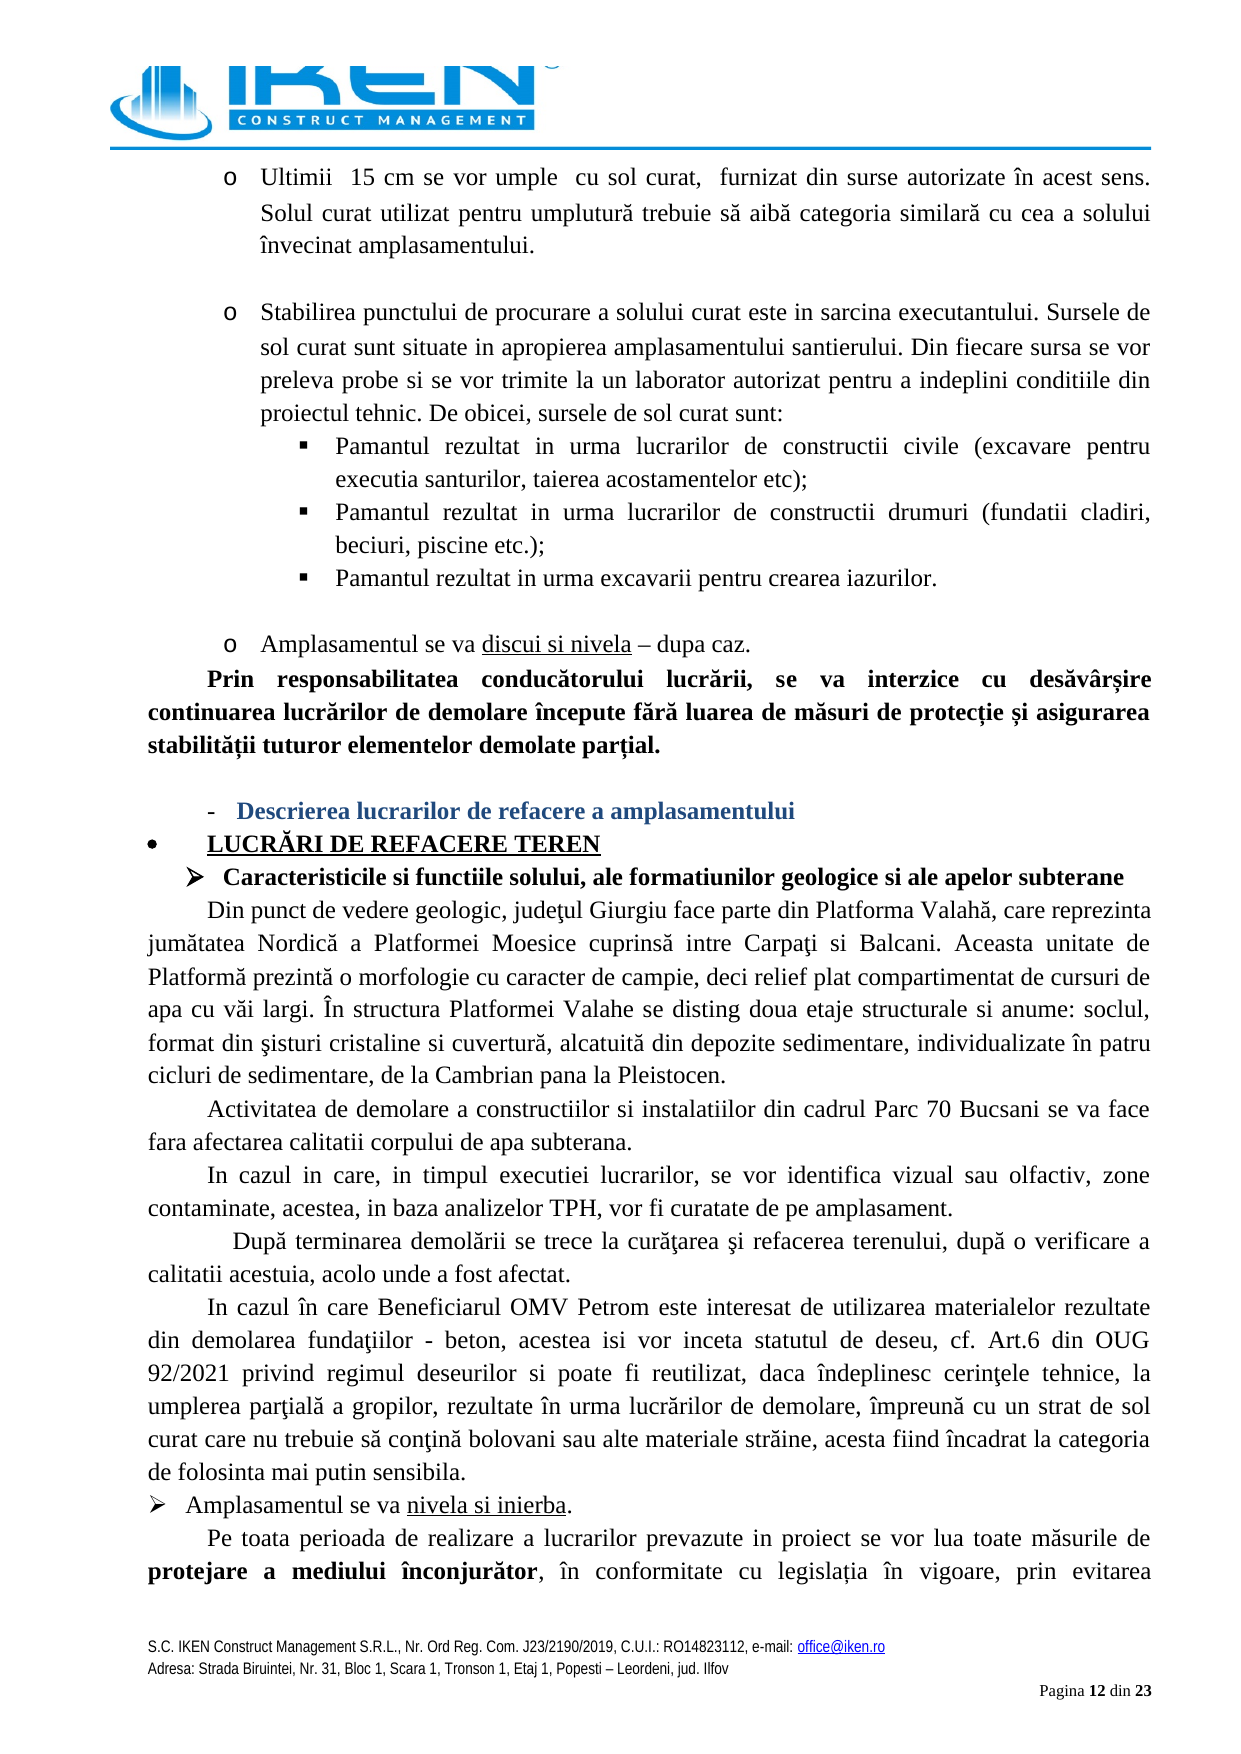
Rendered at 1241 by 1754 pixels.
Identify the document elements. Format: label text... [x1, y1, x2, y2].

list Amplasamentul se va nivela si inierba. [148, 1490, 1152, 1519]
subtitle Lucrări de REFACERE teren [148, 829, 1152, 858]
list Stabilirea punctului de procurare a solului curat este in sarcina executantului. Sursele de sol curat sunt situate in apropierea amplasamentului santierului. Din fiecare sursa se vor preleva probe si se vor trimite la un laborator autorizat pentru a indeplini conditiile din proiectul tehnic. De obicei, sursele de sol curat sunt: [223, 297, 1152, 427]
list Descrierea lucrarilor de refacere a amplasamentului [207, 796, 1152, 825]
list Pamantul rezultat in urma lucrarilor de constructii civile (excavare pentru executia santurilor, taierea acostamentelor etc); [298, 431, 1152, 493]
text Prin responsabilitatea conducătorului lucrării, se va interzice cu desăvârșire continuarea lucrărilor de demolare începute fără luarea de măsuri de protecție și asigurarea stabilității tuturor elementelor demolate parțial. [148, 664, 1152, 759]
text Din punct de vedere geologic, judeţul Giurgiu face parte din Platforma Valahă, care reprezinta jumătatea Nordică a Platformei Moesice cuprinsă intre Carpaţi si Balcani. Aceasta unitate de Platformă prezintă o morfologie cu caracter de campie, deci relief plat compartimentat de cursuri de apa cu văi largi. În structura Platformei Valahe se disting doua etaje structurale si anume: soclul, format din şisturi cristaline si cuvertură, alcatuită din depozite sedimentare, individualizate în patru cicluri de sedimentare, de la Cambrian pana la Pleistocen. [148, 896, 1152, 1089]
list Ultimii 15 cm se vor umple cu sol curat, furnizat din surse autorizate în acest sens. Solul curat utilizat pentru umplutură trebuie să aibă categoria similară cu cea a solului învecinat amplasamentului. [223, 162, 1152, 259]
text După terminarea demolării se trece la curăţarea şi refacerea terenului, după o verificare a calitatii acestuia, acolo unde a fost afectat. [148, 1226, 1152, 1287]
text Activitatea de demolare a constructiilor si instalatiilor din cadrul Parc 70 Bucsani se va face fara afectarea calitatii corpului de apa subterana. [148, 1094, 1152, 1155]
text In cazul în care Beneficiarul OMV Petrom este interesat de utilizarea materialelor rezultate din demolarea fundaţiilor - beton, acestea isi vor inceta statutul de deseu, cf. Art.6 din OUG 92/2021 privind regimul deseurilor si poate fi reutilizat, daca îndeplinesc cerinţele tehnice, la umplerea parţială a gropilor, rezultate în urma lucrărilor de demolare, împreună cu un strat de sol curat care nu trebuie să conţină bolovani sau alte materiale străine, acesta fiind încadrat la categoria de folosinta mai putin sensibila. [148, 1292, 1152, 1486]
text In cazul in care, in timpul executiei lucrarilor, se vor identifica vizual sau olfactiv, zone contaminate, acestea, in baza analizelor TPH, vor fi curatate de pe amplasament. [148, 1160, 1152, 1221]
list Pamantul rezultat in urma excavarii pentru crearea iazurilor. [298, 563, 1152, 592]
list Caracteristicile si functiile solului, ale formatiunilor geologice si ale apelor subterane [185, 862, 1152, 891]
picture [110, 66, 1152, 150]
list Amplasamentul se va discui si nivela – dupa caz. [223, 629, 1152, 660]
list Pamantul rezultat in urma lucrarilor de constructii drumuri (fundatii cladiri, beciuri, piscine etc.); [298, 497, 1152, 559]
